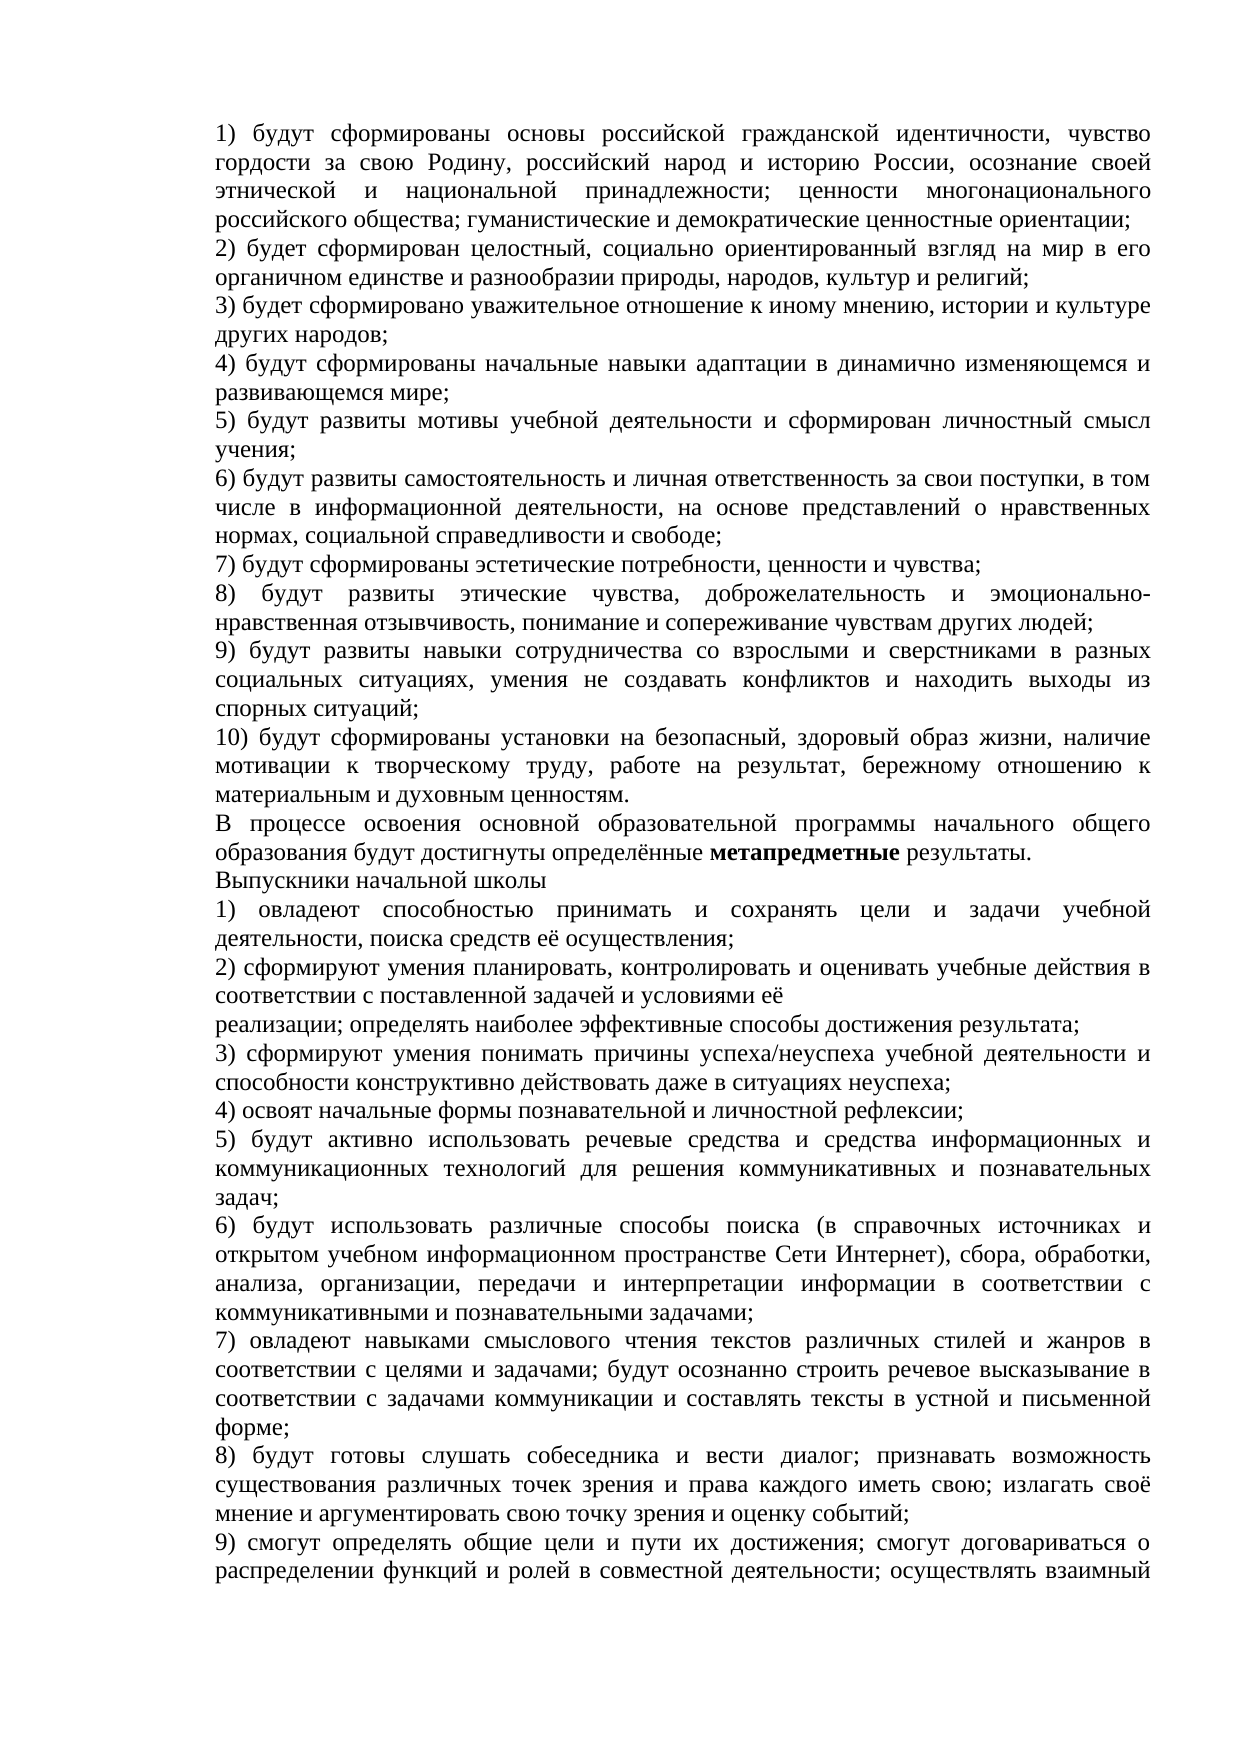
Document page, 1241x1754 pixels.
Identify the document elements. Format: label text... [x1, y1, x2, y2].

text 3) сформируют умения понимать причины успеха/неуспеха учебной деятельности и способности конструктивно действовать даже в ситуациях неуспеха; [215, 1038, 1152, 1096]
text 8) будут развиты этические чувства, доброжелательность и эмоционально-нравственная отзывчивость, понимание и сопереживание чувствам других людей; [215, 578, 1152, 636]
text 2) будет сформирован целостный, социально ориентированный взгляд на мир в его органичном единстве и разнообразии природы, народов, культур и религий; [215, 233, 1152, 291]
text 7) овладеют навыками смыслового чтения текстов различных стилей и жанров в соответствии с целями и задачами; будут осознанно строить речевое высказывание в соответствии с задачами коммуникации и составлять тексты в устной и письменной форме; [215, 1326, 1152, 1441]
text 5) будут развиты мотивы учебной деятельности и сформирован личностный смысл учения; [215, 406, 1152, 463]
text 7) будут сформированы эстетические потребности, ценности и чувства; [215, 549, 1152, 578]
text 1) овладеют способностью принимать и сохранять цели и задачи учебной деятельности, поиска средств её осуществления; [215, 894, 1152, 952]
text Выпускники начальной школы [215, 866, 1152, 894]
text 6) будут использовать различные способы поиска (в справочных источниках и открытом учебном информационном пространстве Сети Интернет), сбора, обработки, анализа, организации, передачи и интерпретации информации в соответствии с коммуникативными и познавательными задачами; [215, 1211, 1152, 1326]
text 10) будут сформированы установки на безопасный, здоровый образ жизни, наличие мотивации к творческому труду, работе на результат, бережному отношению к материальным и духовным ценностям. [215, 722, 1152, 808]
text 5) будут активно использовать речевые средства и средства информационных и коммуникационных технологий для решения коммуникативных и познавательных задач; [215, 1124, 1152, 1211]
text реализации; определять наиболее эффективные способы достижения результата; [215, 1009, 1152, 1038]
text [215, 1527, 1152, 1584]
text В процессе освоения основной образовательной программы начального общего образования будут достигнуты определённые метапредметные результаты. [215, 808, 1152, 866]
text 9) будут развиты навыки сотрудничества со взрослыми и сверстниками в разных социальных ситуациях, умения не создавать конфликтов и находить выходы из спорных ситуаций; [215, 636, 1152, 722]
text 3) будет сформировано уважительное отношение к иному мнению, истории и культуре других народов; [215, 291, 1152, 348]
text 4) освоят начальные формы познавательной и личностной рефлексии; [215, 1096, 1152, 1124]
text 2) сформируют умения планировать, контролировать и оценивать учебные действия в соответствии с поставленной задачей и условиями её [215, 952, 1152, 1009]
text 8) будут готовы слушать собеседника и вести диалог; признавать возможность существования различных точек зрения и права каждого иметь свою; излагать своё мнение и аргументировать свою точку зрения и оценку событий; [215, 1441, 1152, 1527]
text 6) будут развиты самостоятельность и личная ответственность за свои поступки, в том числе в информационной деятельности, на основе представлений о нравственных нормах, социальной справедливости и свободе; [215, 463, 1152, 549]
text 1) будут сформированы основы российской гражданской идентичности, чувство гордости за свою Родину, российский народ и историю России, осознание своей этнической и национальной принадлежности; ценности многонационального российского общества; гуманистические и демократические ценностные ориентации; [215, 118, 1152, 233]
text 4) будут сформированы начальные навыки адаптации в динамично изменяющемся и развивающемся мире; [215, 348, 1152, 406]
